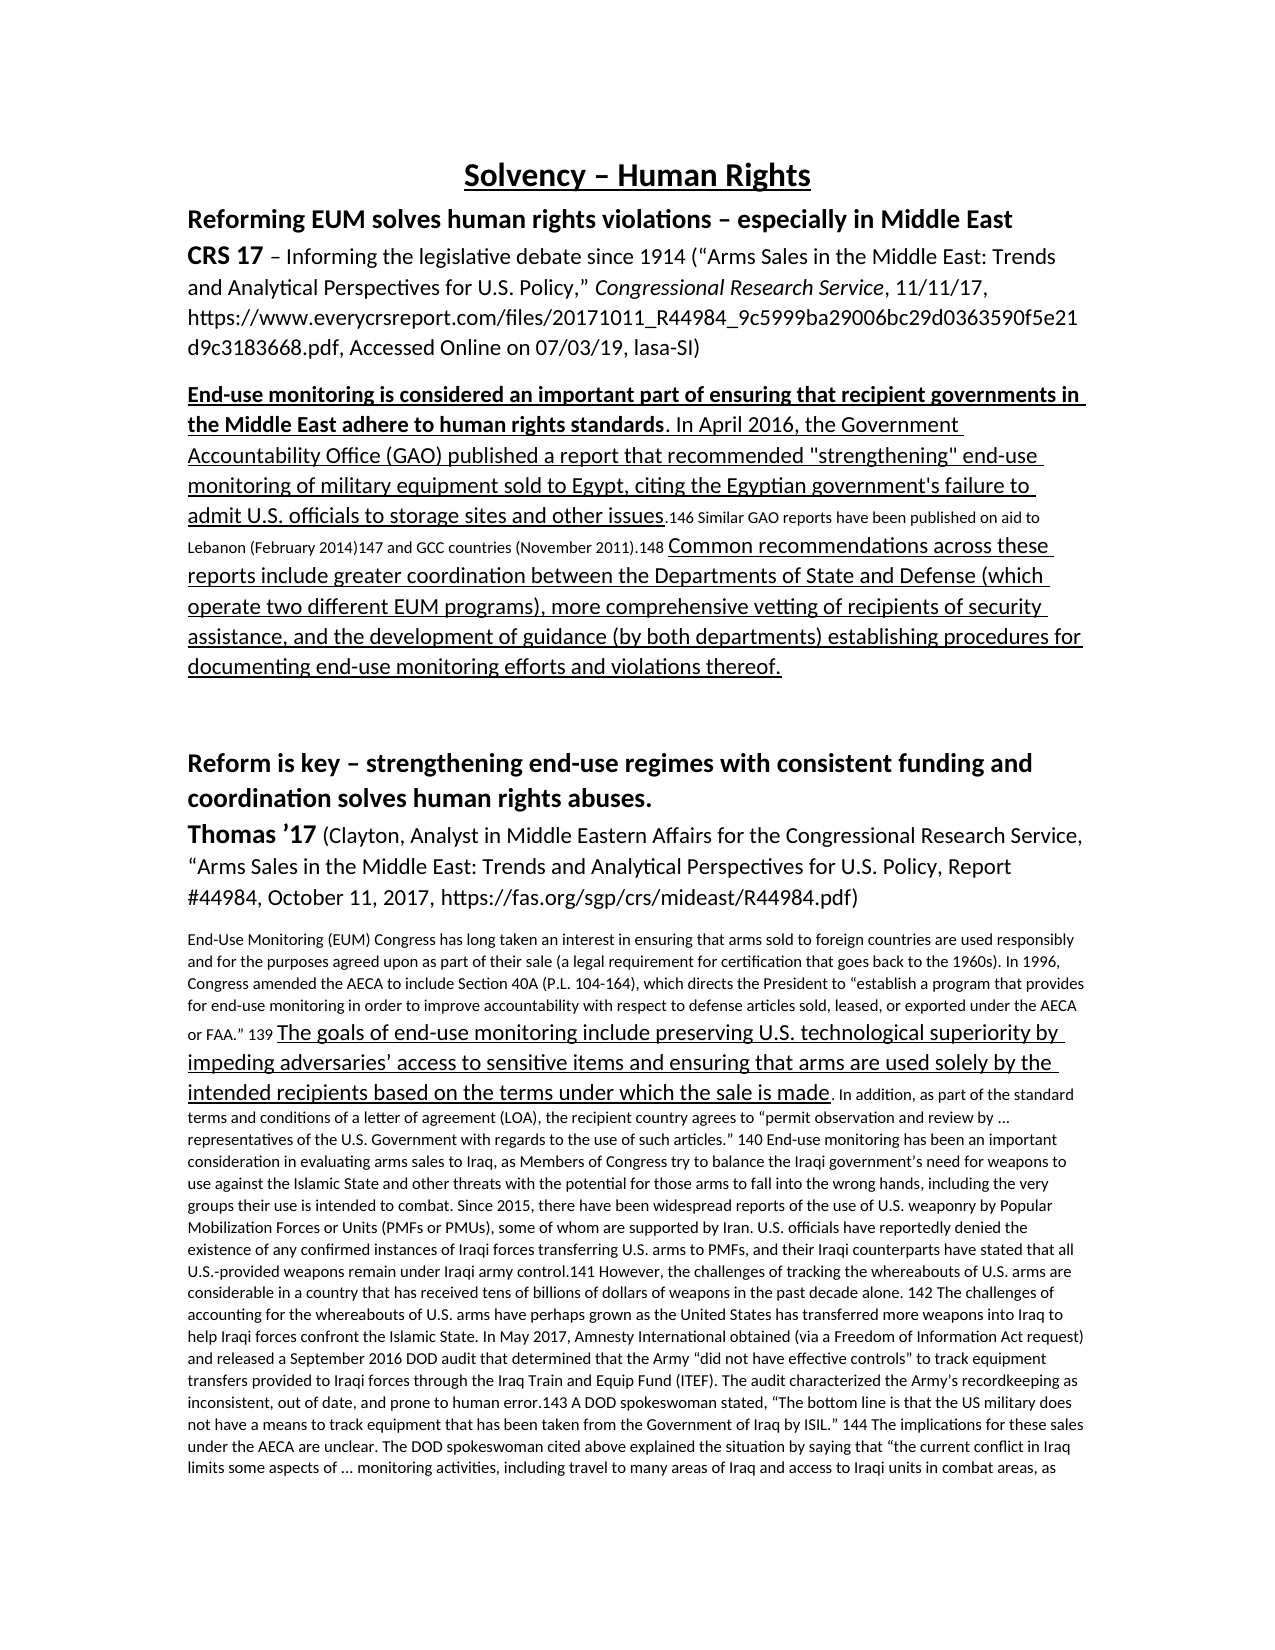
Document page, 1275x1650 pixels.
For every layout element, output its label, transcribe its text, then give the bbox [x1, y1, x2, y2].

text Thomas ’17 (Clayton, Analyst in Middle Eastern Affairs for the Congressional Research Service, “Arms Sales in the Middle East: Trends and Analytical Perspectives for U.S. Policy, Report #44984, October 11, 2017, https://fas.org/sgp/crs/mideast/R44984.pdf) [187, 817, 1087, 911]
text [187, 929, 1087, 1478]
text CRS 17 – Informing the legislative debate since 1914 (“Arms Sales in the Middle East: Trends and Analytical Perspectives for U.S. Policy,” Congressional Research Service, 11/11/17, https://www.everycrsreport.com/files/20171011_R44984_9c5999ba29006bc29d0363590f5e21d9c3183668.pdf, Accessed Online on 07/03/19, lasa-SI) [187, 238, 1087, 362]
text End-use monitoring is considered an important part of ensuring that recipient governments in the Middle East adhere to human rights standards. In April 2016, the Government Accountability Office (GAO) published a report that recommended "strengthening" end-use monitoring of military equipment sold to Egypt, citing the Egyptian government's failure to admit U.S. officials to storage sites and other issues.146 Similar GAO reports have been published on aid to Lebanon (February 2014)147 and GCC countries (November 2011).148 Common recommendations across these reports include greater coordination between the Departments of State and Defense (which operate two different EUM programs), more comprehensive vetting of recipients of security assistance, and the development of guidance (by both departments) establishing procedures for documenting end-use monitoring efforts and violations thereof. [187, 380, 1087, 680]
subtitle Solvency – Human Rights [187, 154, 1087, 195]
subtitle Reforming EUM solves human rights violations – especially in Middle East [187, 202, 1087, 235]
subtitle Reform is key – strengthening end-use regimes with consistent funding and coordination solves human rights abuses. [187, 746, 1087, 815]
